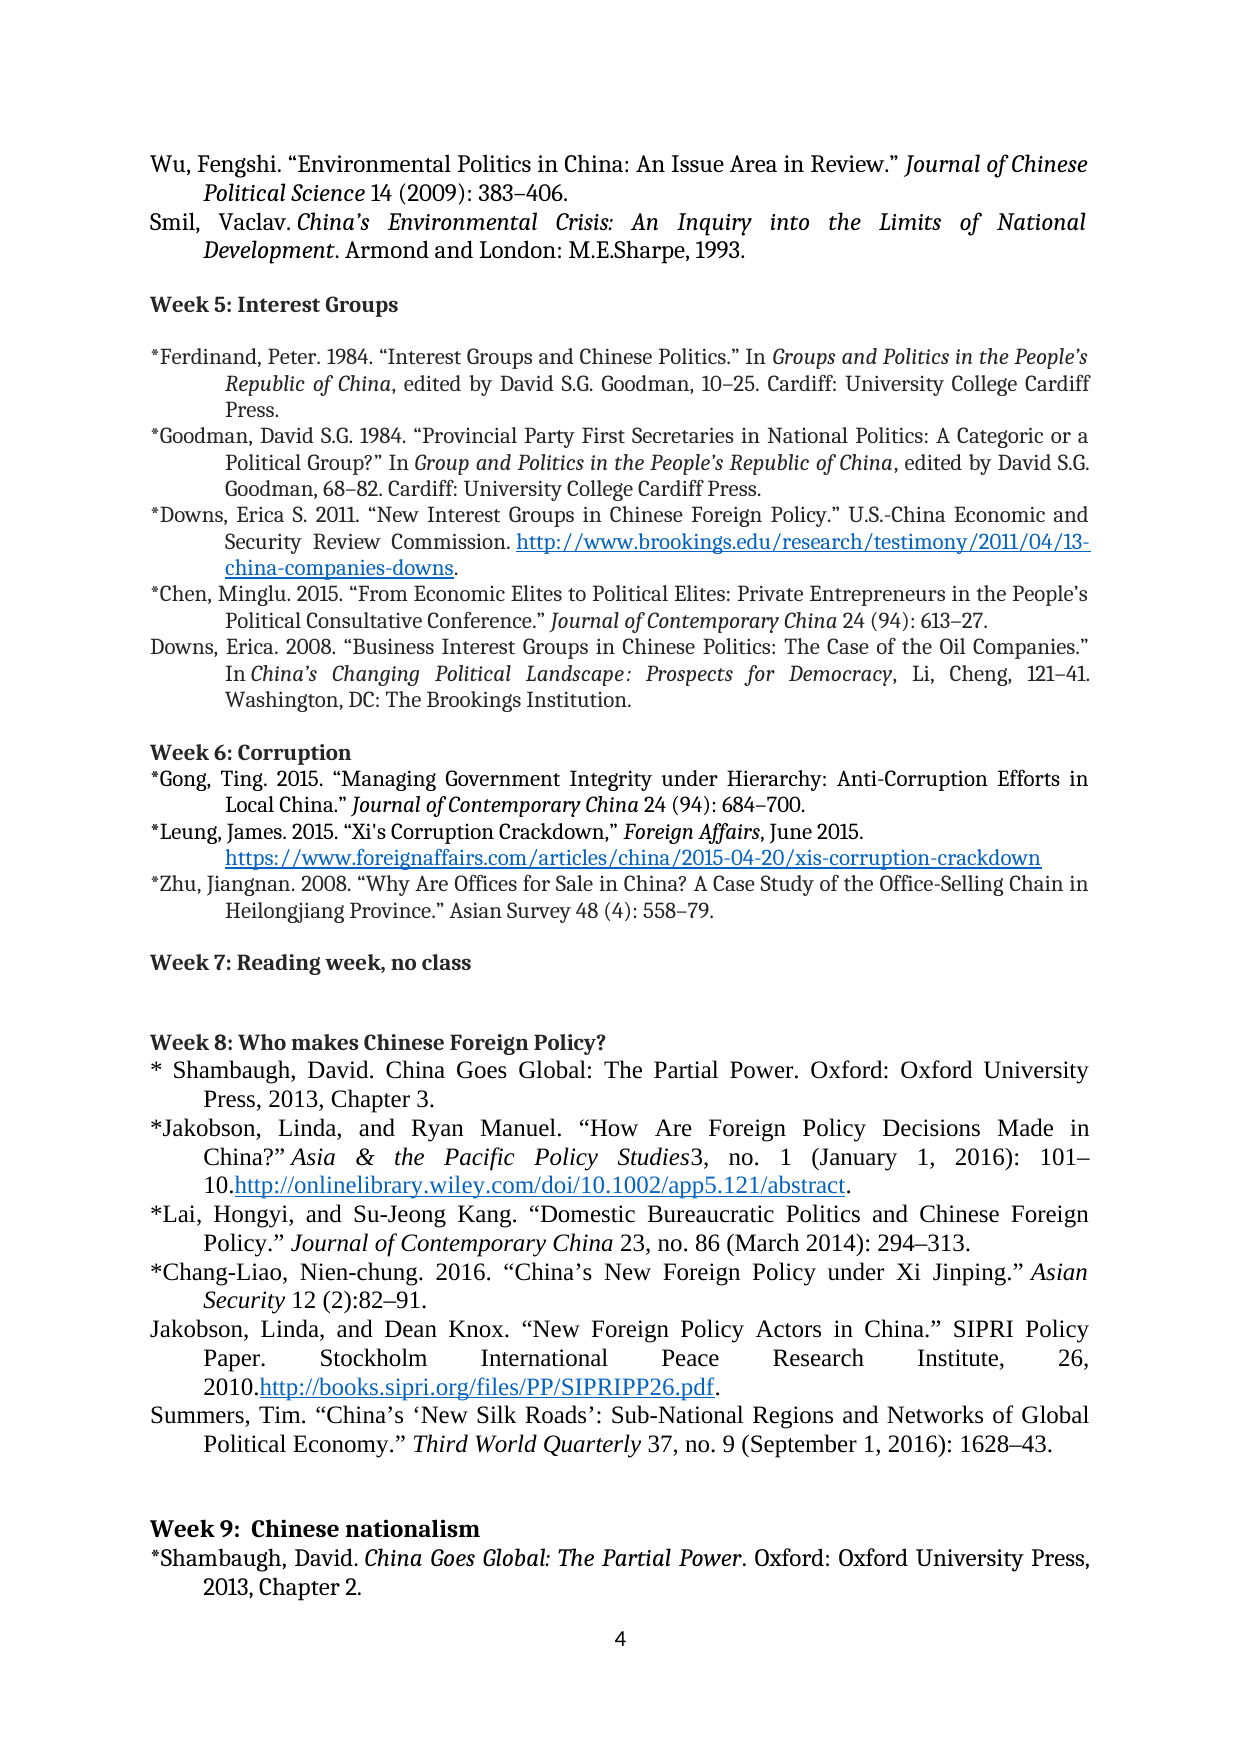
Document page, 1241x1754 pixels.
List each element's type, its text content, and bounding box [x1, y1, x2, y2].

text *Zhu, Jiangnan. 2008. “Why Are Offices for Sale in China? A Case Study of the Office-Selling Chain in Heilongjiang Province.” Asian Survey 48 (4): 558–79. [150, 871, 1090, 924]
text Week 9: Chinese nationalism [150, 1515, 1090, 1544]
text Wu, Fengshi. “Environmental Politics in China: An Issue Area in Review.” Journal of Chinese Political Science 14 (2009): 383–406. [150, 150, 1090, 207]
text *Downs, Erica S. 2011. “New Interest Groups in Chinese Foreign Policy.” U.S.-China Economic and Security Review Commission. http://www.brookings.edu/research/testimony/2011/04/13-china-companies-downs. [150, 502, 1090, 581]
text Week 8: Who makes Chinese Foreign Policy? [150, 1029, 1090, 1056]
text Week 5: Interest Groups [150, 291, 1090, 318]
text Smil, Vaclav. China’s Environmental Crisis: An Inquiry into the Limits of National Development. Armond and London: M.E.Sharpe, 1993. [150, 207, 1090, 265]
text *Gong, Ting. 2015. “Managing Government Integrity under Hierarchy: Anti-Corruption Efforts in Local China.” Journal of Contemporary China 24 (94): 684–700. [150, 766, 1090, 818]
text *Goodman, David S.G. 1984. “Provincial Party First Secretaries in National Politics: A Categoric or a Political Group?” In Group and Politics in the People’s Republic of China, edited by David S.G. Goodman, 68–82. Cardiff: University College Cardiff Press. [150, 423, 1090, 502]
text Downs, Erica. 2008. “Business Interest Groups in Chinese Politics: The Case of the Oil Companies.” In China’s Changing Political Landscape : Prospects for Democracy, Li, Cheng, 121–41. Washington, DC: The Brookings Institution. [150, 634, 1090, 713]
text https://www.foreignaffairs.com/articles/china/2015-04-20/xis-corruption-crackdown [225, 845, 1090, 871]
text Week 6: Corruption [150, 739, 1090, 766]
text Week 7: Reading week, no class [150, 950, 1090, 977]
text *Lai, Hongyi, and Su-Jeong Kang. “Domestic Bureaucratic Politics and Chinese Foreign Policy.” Journal of Contemporary China 23, no. 86 (March 2014): 294–313. [150, 1199, 1090, 1257]
text *Chen, Minglu. 2015. “From Economic Elites to Political Elites: Private Entrepreneurs in the People’s Political Consultative Conference.” Journal of Contemporary China 24 (94): 613–27. [150, 581, 1090, 634]
text *Leung, James. 2015. “Xi's Corruption Crackdown,” Foreign Affairs, June 2015. [150, 818, 1090, 845]
text Summers, Tim. “China’s ‘New Silk Roads’: Sub-National Regions and Networks of Global Political Economy.” Third World Quarterly 37, no. 9 (September 1, 2016): 1628–43. [150, 1401, 1090, 1458]
text * Shambaugh, David. China Goes Global: The Partial Power. Oxford: Oxford University Press, 2013, Chapter 3. [150, 1056, 1090, 1113]
text *Chang-Liao, Nien-chung. 2016. “China’s New Foreign Policy under Xi Jinping.” Asian Security 12 (2):82–91. [150, 1257, 1090, 1314]
text *Jakobson, Linda, and Ryan Manuel. “How Are Foreign Policy Decisions Made in China?” Asia & the Pacific Policy Studies3, no. 1 (January 1, 2016): 101–10.http://onlinelibrary.wiley.com/doi/10.1002/app5.121/abstract. [150, 1113, 1090, 1199]
text *Ferdinand, Peter. 1984. “Interest Groups and Chinese Politics.” In Groups and Politics in the People’s Republic of China, edited by David S.G. Goodman, 10–25. Cardiff: University College Cardiff Press. [150, 344, 1090, 423]
text Jakobson, Linda, and Dean Knox. “New Foreign Policy Actors in China.” SIPRI Policy Paper. Stockholm International Peace Research Institute, 26, 2010.http://books.sipri.org/files/PP/SIPRIPP26.pdf. [150, 1314, 1090, 1401]
text *Shambaugh, David. China Goes Global: The Partial Power. Oxford: Oxford University Press, 2013, Chapter 2. [150, 1544, 1090, 1601]
